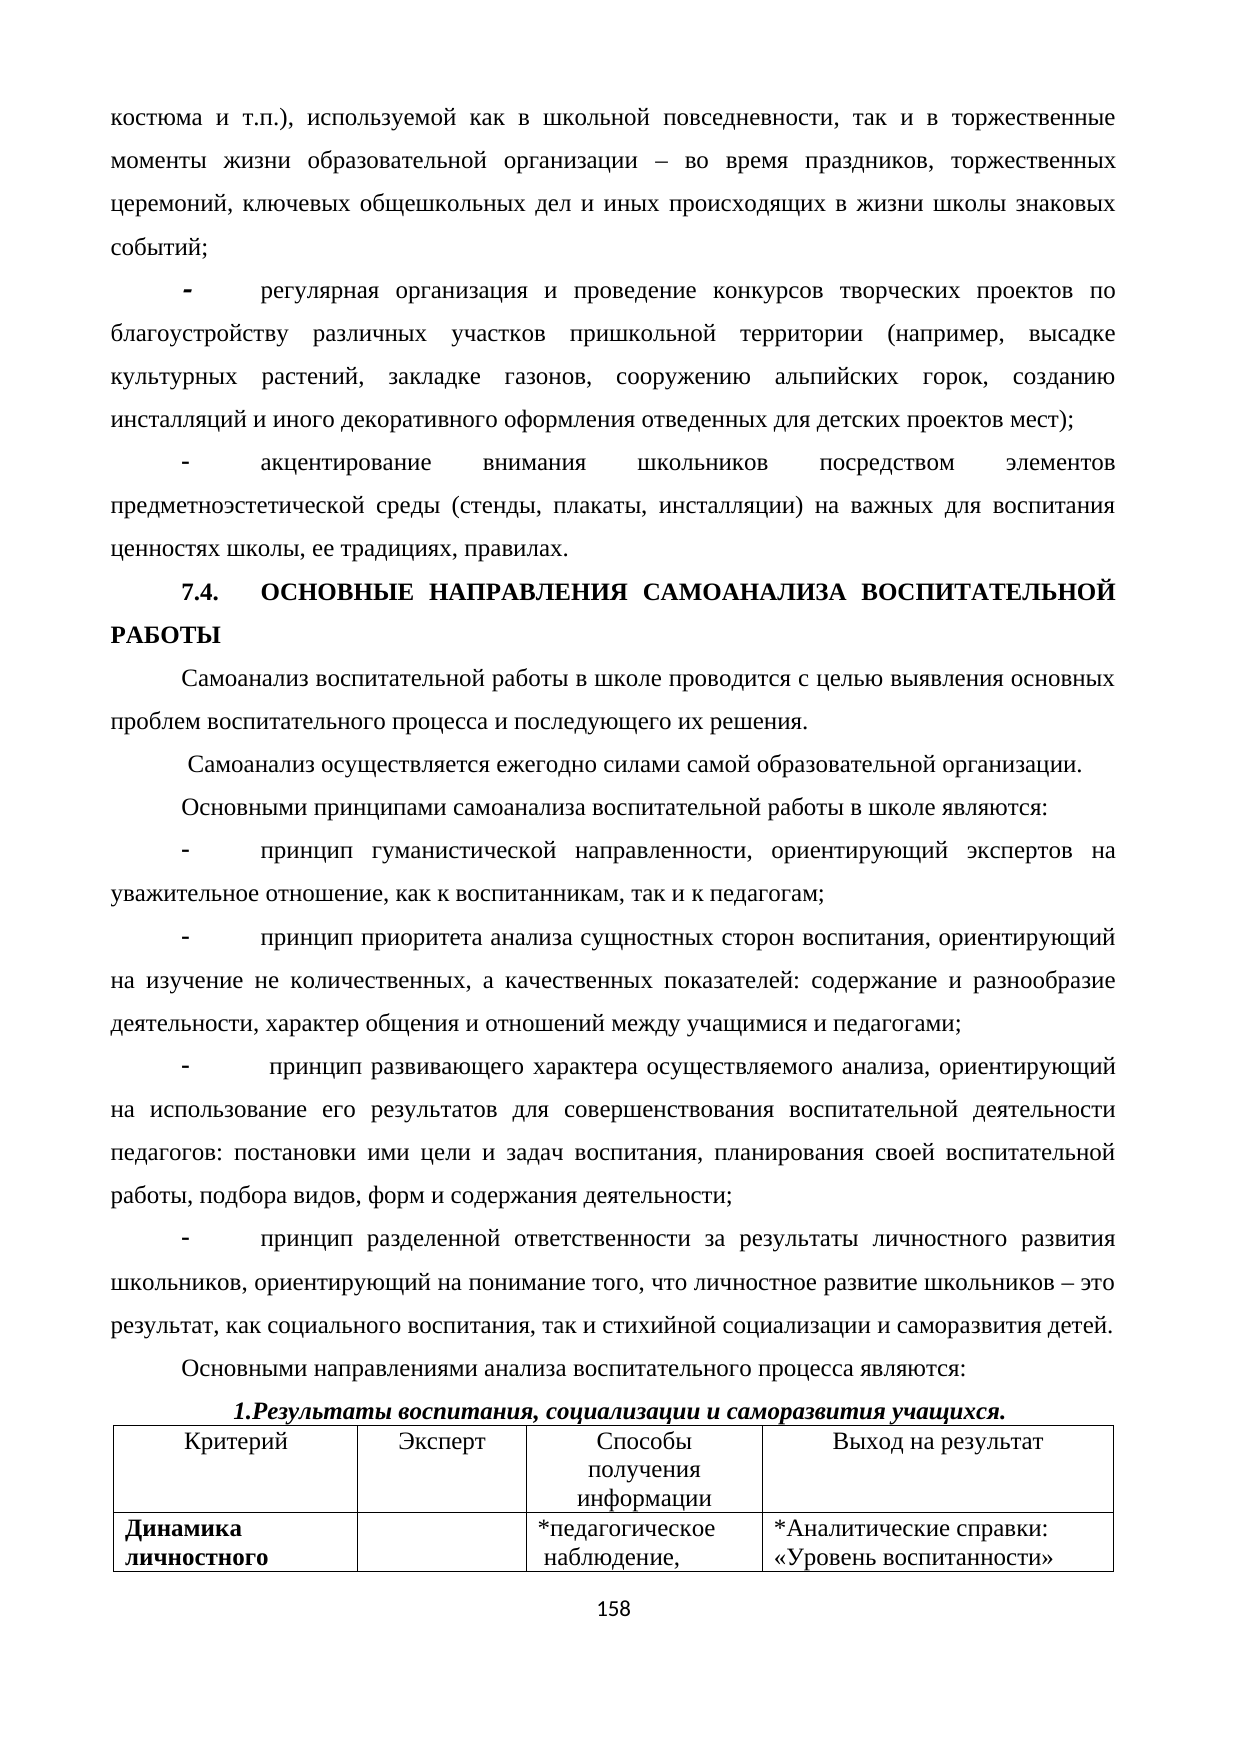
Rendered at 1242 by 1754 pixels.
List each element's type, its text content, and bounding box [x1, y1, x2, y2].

text принцип приоритета анализа сущностных сторон воспитания, ориентирующий на изучение не количественных, а качественных показателей: содержание и разнообразие деятельности, характер общения и отношений между учащимися и педагогами; [110, 922, 1116, 1037]
text регулярная организация и проведение конкурсов творческих проектов по благоустройству различных участков пришкольной территории (например, высадке культурных растений, закладке газонов, сооружению альпийских горок, созданию инсталляций и иного декоративного оформления отведенных для детских проектов мест); [110, 275, 1116, 433]
text принцип гуманистической направленности, ориентирующий экспертов на уважительное отношение, как к воспитанникам, так и к педагогам; [110, 835, 1116, 907]
text принцип развивающего характера осуществляемого анализа, ориентирующий на использование его результатов для совершенствования воспитательной деятельности педагогов: постановки ими цели и задач воспитания, планирования своей воспитательной работы, подбора видов, форм и содержания деятельности; [110, 1051, 1116, 1209]
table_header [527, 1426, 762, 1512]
text 1.Результаты воспитания, социализации и саморазвития учащихся. [110, 1396, 1129, 1425]
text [110, 102, 1116, 260]
text Основными принципами самоанализа воспитательной работы в школе являются: [110, 792, 1116, 821]
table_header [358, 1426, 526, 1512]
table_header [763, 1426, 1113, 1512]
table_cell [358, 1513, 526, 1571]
text Самоанализ осуществляется ежегодно силами самой образовательной организации. [110, 749, 1116, 778]
text акцентирование внимания школьников посредством элементов предметноэстетической среды (стенды, плакаты, инсталляции) на важных для воспитания ценностях школы, ее традициях, правилах. [110, 447, 1116, 562]
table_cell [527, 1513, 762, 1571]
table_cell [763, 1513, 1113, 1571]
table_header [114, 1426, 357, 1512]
text ОСНОВНЫЕ НАПРАВЛЕНИЯ САМОАНАЛИЗА ВОСПИТАТЕЛЬНОЙ РАБОТЫ [110, 577, 1116, 648]
text Самоанализ воспитательной работы в школе проводится с целью выявления основных проблем воспитательного процесса и последующего их решения. [110, 663, 1116, 735]
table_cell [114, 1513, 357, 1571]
text Основными направлениями анализа воспитательного процесса являются: [110, 1353, 1116, 1382]
text принцип разделенной ответственности за результаты личностного развития школьников, ориентирующий на понимание того, что личностное развитие школьников – это результат, как социального воспитания, так и стихийной социализации и саморазвития детей. [110, 1223, 1116, 1338]
